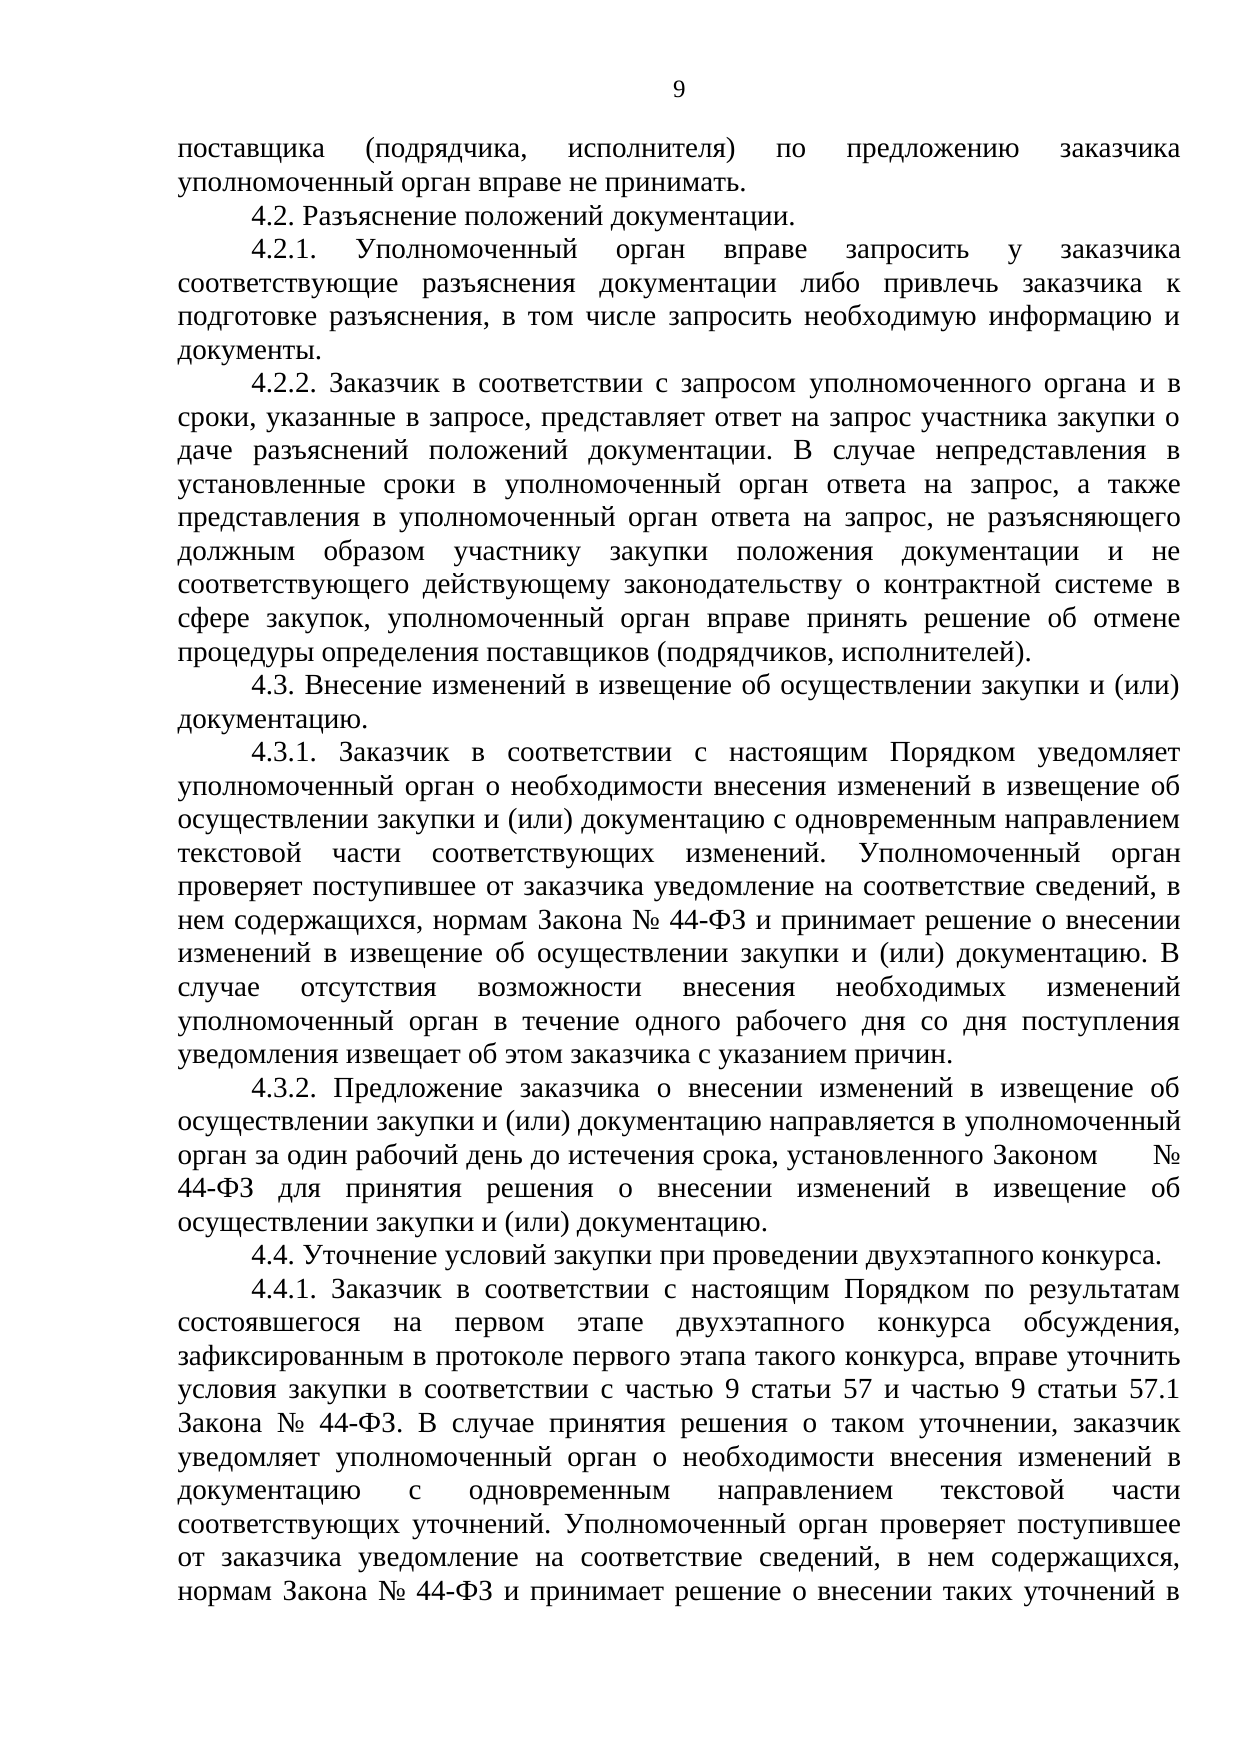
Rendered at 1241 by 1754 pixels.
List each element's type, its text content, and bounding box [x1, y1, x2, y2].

text 4.3. Внесение изменений в извещение об осуществлении закупки и (или) документацию. [177, 667, 1181, 734]
text 4.2. Разъяснение положений документации. [177, 198, 1181, 231]
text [177, 1271, 1181, 1606]
text 4.2.1. Уполномоченный орган вправе запросить у заказчика соответствующие разъяснения документации либо привлечь заказчика к подготовке разъяснения, в том числе запросить необходимую информацию и документы. [177, 231, 1181, 365]
text 4.2.2. Заказчик в соответствии с запросом уполномоченного органа и в сроки, указанные в запросе, представляет ответ на запрос участника закупки о даче разъяснений положений документации. В случае непредставления в установленные сроки в уполномоченный орган ответа на запрос, а также представления в уполномоченный орган ответа на запрос, не разъясняющего должным образом участнику закупки положения документации и не соответствующего действующему законодательству о контрактной системе в сфере закупок, уполномоченный орган вправе принять решение об отмене процедуры определения поставщиков (подрядчиков, исполнителей). [177, 365, 1181, 667]
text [177, 131, 1181, 198]
text 4.3.1. Заказчик в соответствии с настоящим Порядком уведомляет уполномоченный орган о необходимости внесения изменений в извещение об осуществлении закупки и (или) документацию с одновременным направлением текстовой части соответствующих изменений. Уполномоченный орган проверяет поступившее от заказчика уведомление на соответствие сведений, в нем содержащихся, нормам Закона № 44-ФЗ и принимает решение о внесении изменений в извещение об осуществлении закупки и (или) документацию. В случае отсутствия возможности внесения необходимых изменений уполномоченный орган в течение одного рабочего дня со дня поступления уведомления извещает об этом заказчика с указанием причин. [177, 734, 1181, 1070]
text 4.3.2. Предложение заказчика о внесении изменений в извещение об осуществлении закупки и (или) документацию направляется в уполномоченный орган за один рабочий день до истечения срока, установленного Законом № 44-ФЗ для принятия решения о внесении изменений в извещение об осуществлении закупки и (или) документацию. [177, 1070, 1181, 1237]
text 4.4. Уточнение условий закупки при проведении двухэтапного конкурса. [177, 1237, 1181, 1271]
